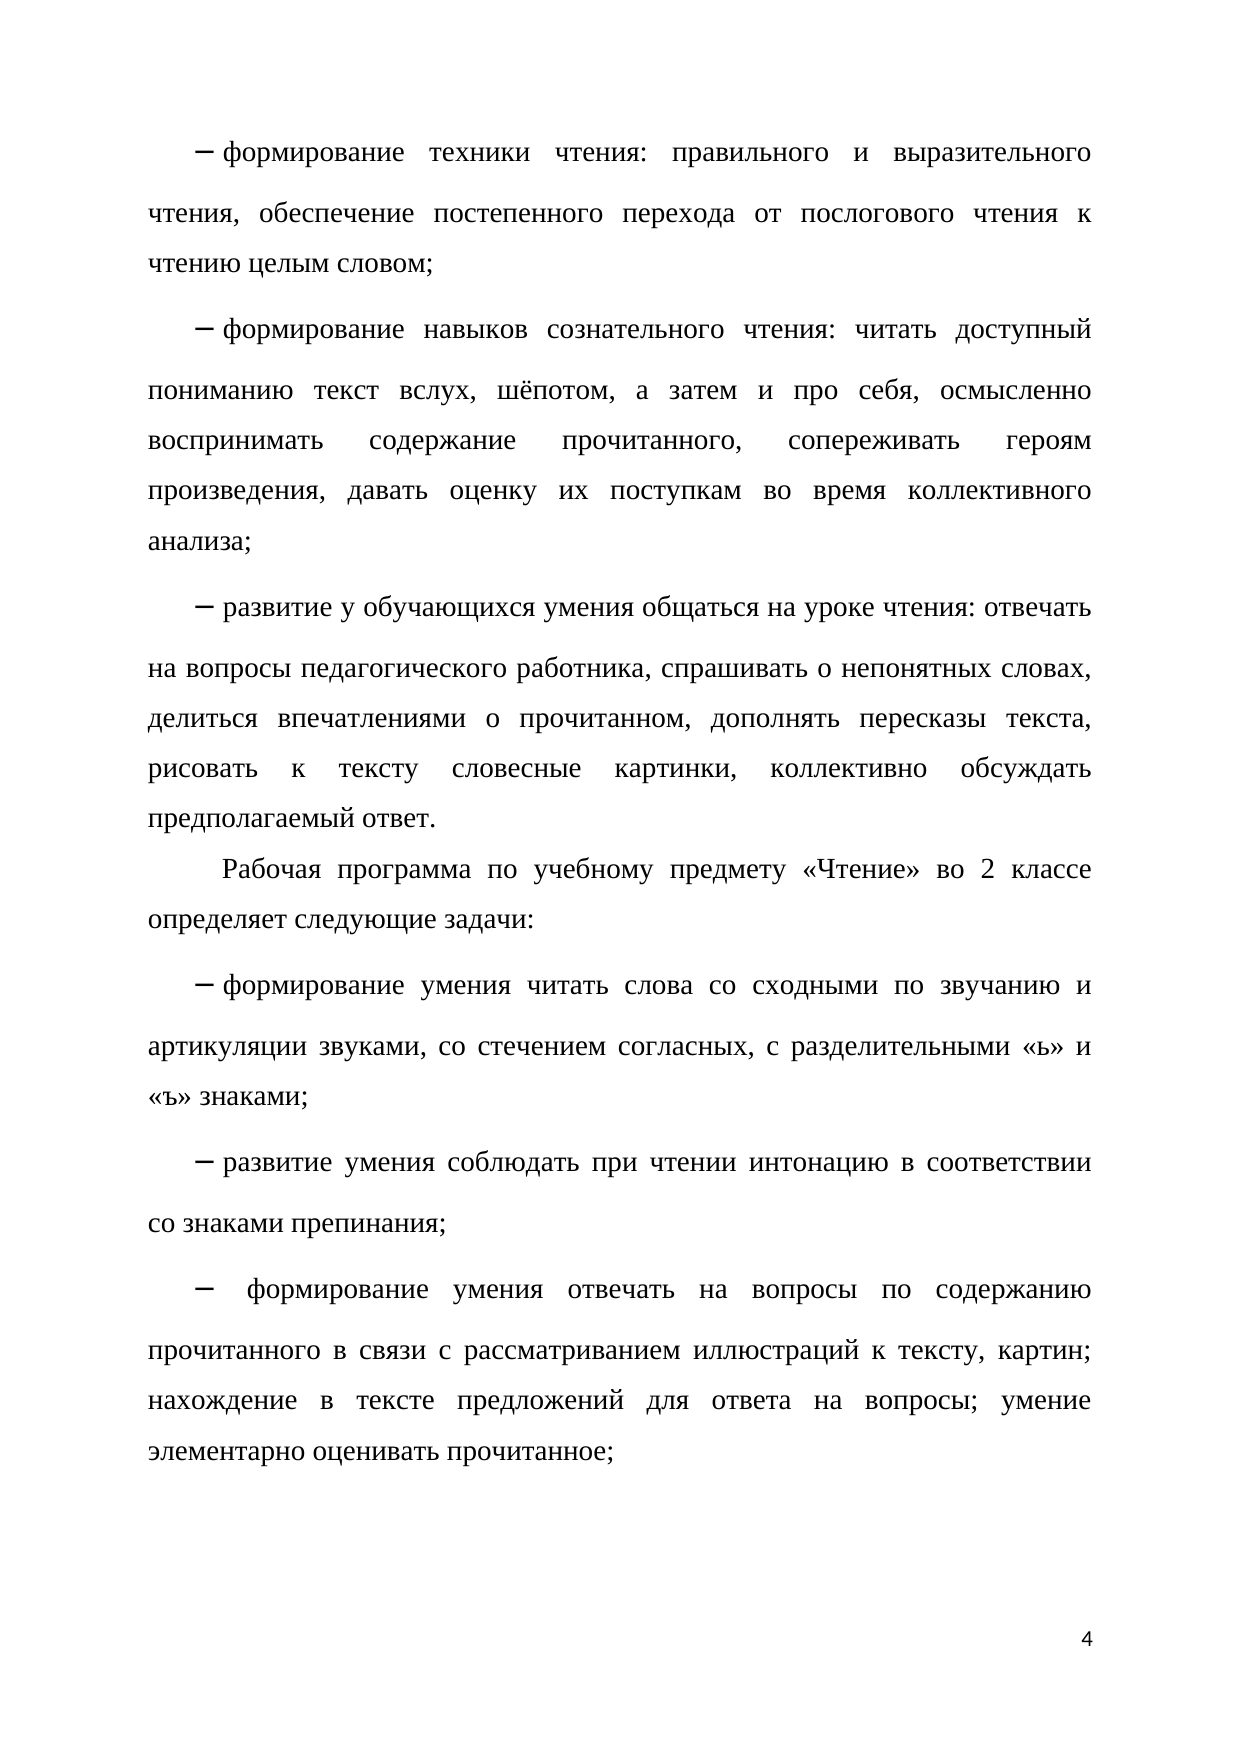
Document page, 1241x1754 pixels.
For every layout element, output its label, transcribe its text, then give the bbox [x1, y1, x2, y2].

list формирование техники чтения: правильного и выразительного чтения, обеспечение постепенного перехода от послогового чтения к чтению целым словом; [148, 118, 1092, 278]
list формирование навыков сознательного чтения: читать доступный пониманию текст вслух, шёпотом, а затем и про себя, осмысленно воспринимать содержание прочитанного, сопереживать героям произведения, давать оценку их поступкам во время коллективного анализа; [148, 295, 1092, 556]
list формирование умения отвечать на вопросы по содержанию прочитанного в связи с рассматриванием иллюстраций к тексту, картин; нахождение в тексте предложений для ответа на вопросы; умение элементарно оценивать прочитанное; [148, 1256, 1092, 1466]
list развитие умения соблюдать при чтении интонацию в соответствии со знаками препинания; [148, 1129, 1092, 1239]
list формирование умения читать слова со сходными по звучанию и артикуляции звуками, со стечением согласных, с разделительными «ь» и «ъ» знаками; [148, 952, 1092, 1112]
text Рабочая программа по учебному предмету «Чтение» во 2 классе определяет следующие задачи: [148, 851, 1092, 935]
list развитие у обучающихся умения общаться на уроке чтения: отвечать на вопросы педагогического работника, спрашивать о непонятных словах, делиться впечатлениями о прочитанном, дополнять пересказы текста, рисовать к тексту словесные картинки, коллективно обсуждать предполагаемый ответ. [148, 573, 1092, 834]
